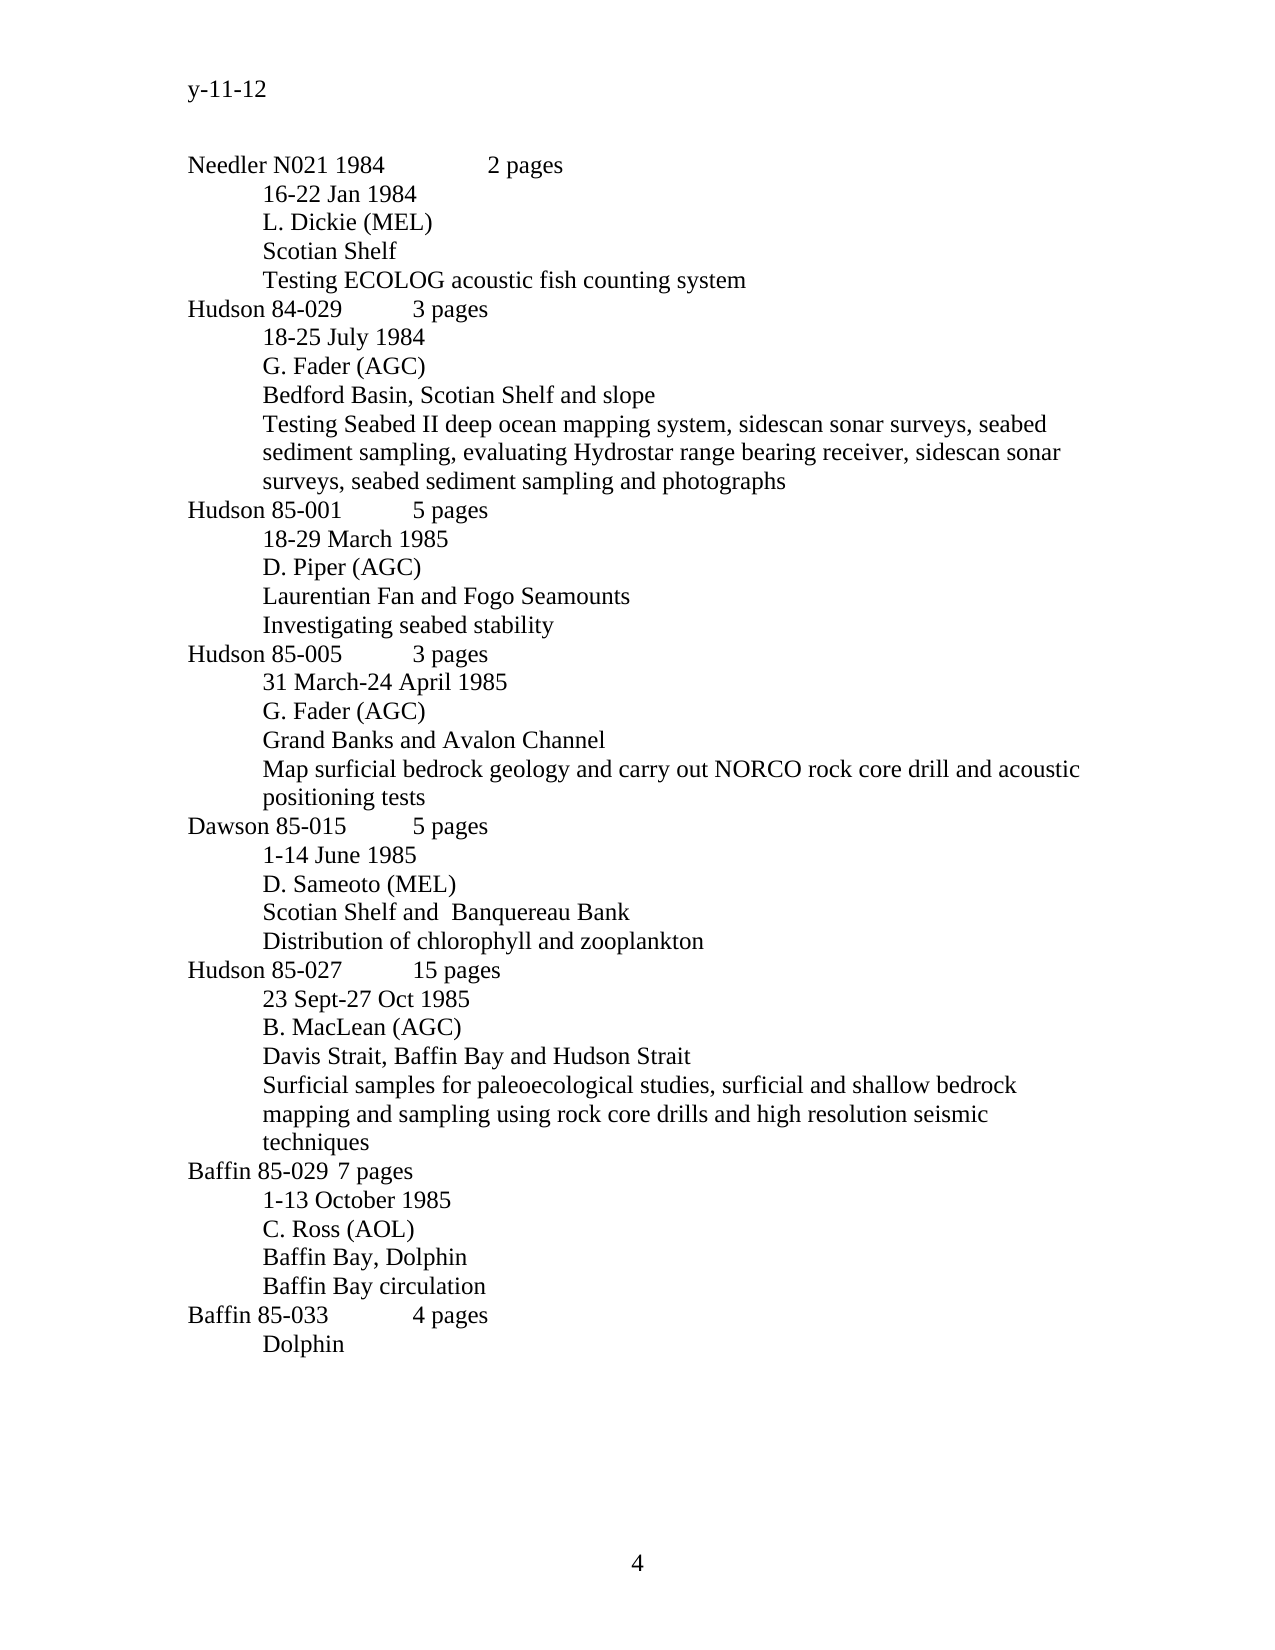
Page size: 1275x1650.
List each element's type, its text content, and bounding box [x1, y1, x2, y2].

text Map surficial bedrock geology and carry out NORCO rock core drill and acoustic positioning tests [262, 754, 1087, 811]
text Distribution of chlorophyll and zooplankton [262, 926, 1087, 955]
text B. MacLean (AGC) [262, 1012, 1087, 1041]
text Testing ECOLOG acoustic fish counting system [262, 265, 1087, 294]
text C. Ross (AOL) [262, 1214, 1087, 1242]
text Dolphin [187, 1329, 1087, 1357]
text 18-25 July 1984 [262, 322, 1087, 351]
text Davis Strait, Baffin Bay and Hudson Strait [262, 1041, 1087, 1070]
text Baffin Bay, Dolphin [262, 1242, 1087, 1271]
text 1-13 October 1985 [262, 1185, 1087, 1214]
text Laurentian Fan and Fogo Seamounts [262, 581, 1087, 610]
text Hudson 84-029 3 pages [187, 294, 1087, 322]
text Grand Banks and Avalon Channel [262, 725, 1087, 754]
text Dawson 85-015 5 pages [187, 811, 1087, 840]
text 16-22 Jan 1984 [262, 179, 1087, 207]
text Baffin 85-029 7 pages [187, 1156, 1087, 1185]
text 23 Sept-27 Oct 1985 [262, 984, 1087, 1012]
text Baffin Bay circulation [262, 1271, 1087, 1300]
text Needler N021 1984 2 pages [187, 150, 1087, 179]
text Scotian Shelf and Banquereau Bank [262, 897, 1087, 926]
text 18-29 March 1985 [187, 524, 1087, 552]
text Bedford Basin, Scotian Shelf and slope [262, 380, 1087, 409]
text Hudson 85-001 5 pages [187, 495, 1087, 524]
text Investigating seabed stability [262, 610, 1087, 639]
text Hudson 85-027 15 pages [187, 955, 1087, 984]
text 1-14 June 1985 [262, 840, 1087, 869]
text D. Sameoto (MEL) [262, 869, 1087, 897]
text Scotian Shelf [262, 236, 1087, 265]
text D. Piper (AGC) [262, 552, 1087, 581]
text 31 March-24 April 1985 [262, 667, 1087, 696]
text Baffin 85-033 4 pages [187, 1300, 1087, 1329]
text G. Fader (AGC) [262, 351, 1087, 380]
text G. Fader (AGC) [262, 696, 1087, 725]
text L. Dickie (MEL) [262, 207, 1087, 236]
text Hudson 85-005 3 pages [187, 639, 1087, 667]
text Testing Seabed II deep ocean mapping system, sidescan sonar surveys, seabed sediment sampling, evaluating Hydrostar range bearing receiver, sidescan sonar surveys, seabed sediment sampling and photographs [262, 409, 1087, 495]
text Surficial samples for paleoecological studies, surficial and shallow bedrock mapping and sampling using rock core drills and high resolution seismic techniques [262, 1070, 1087, 1156]
